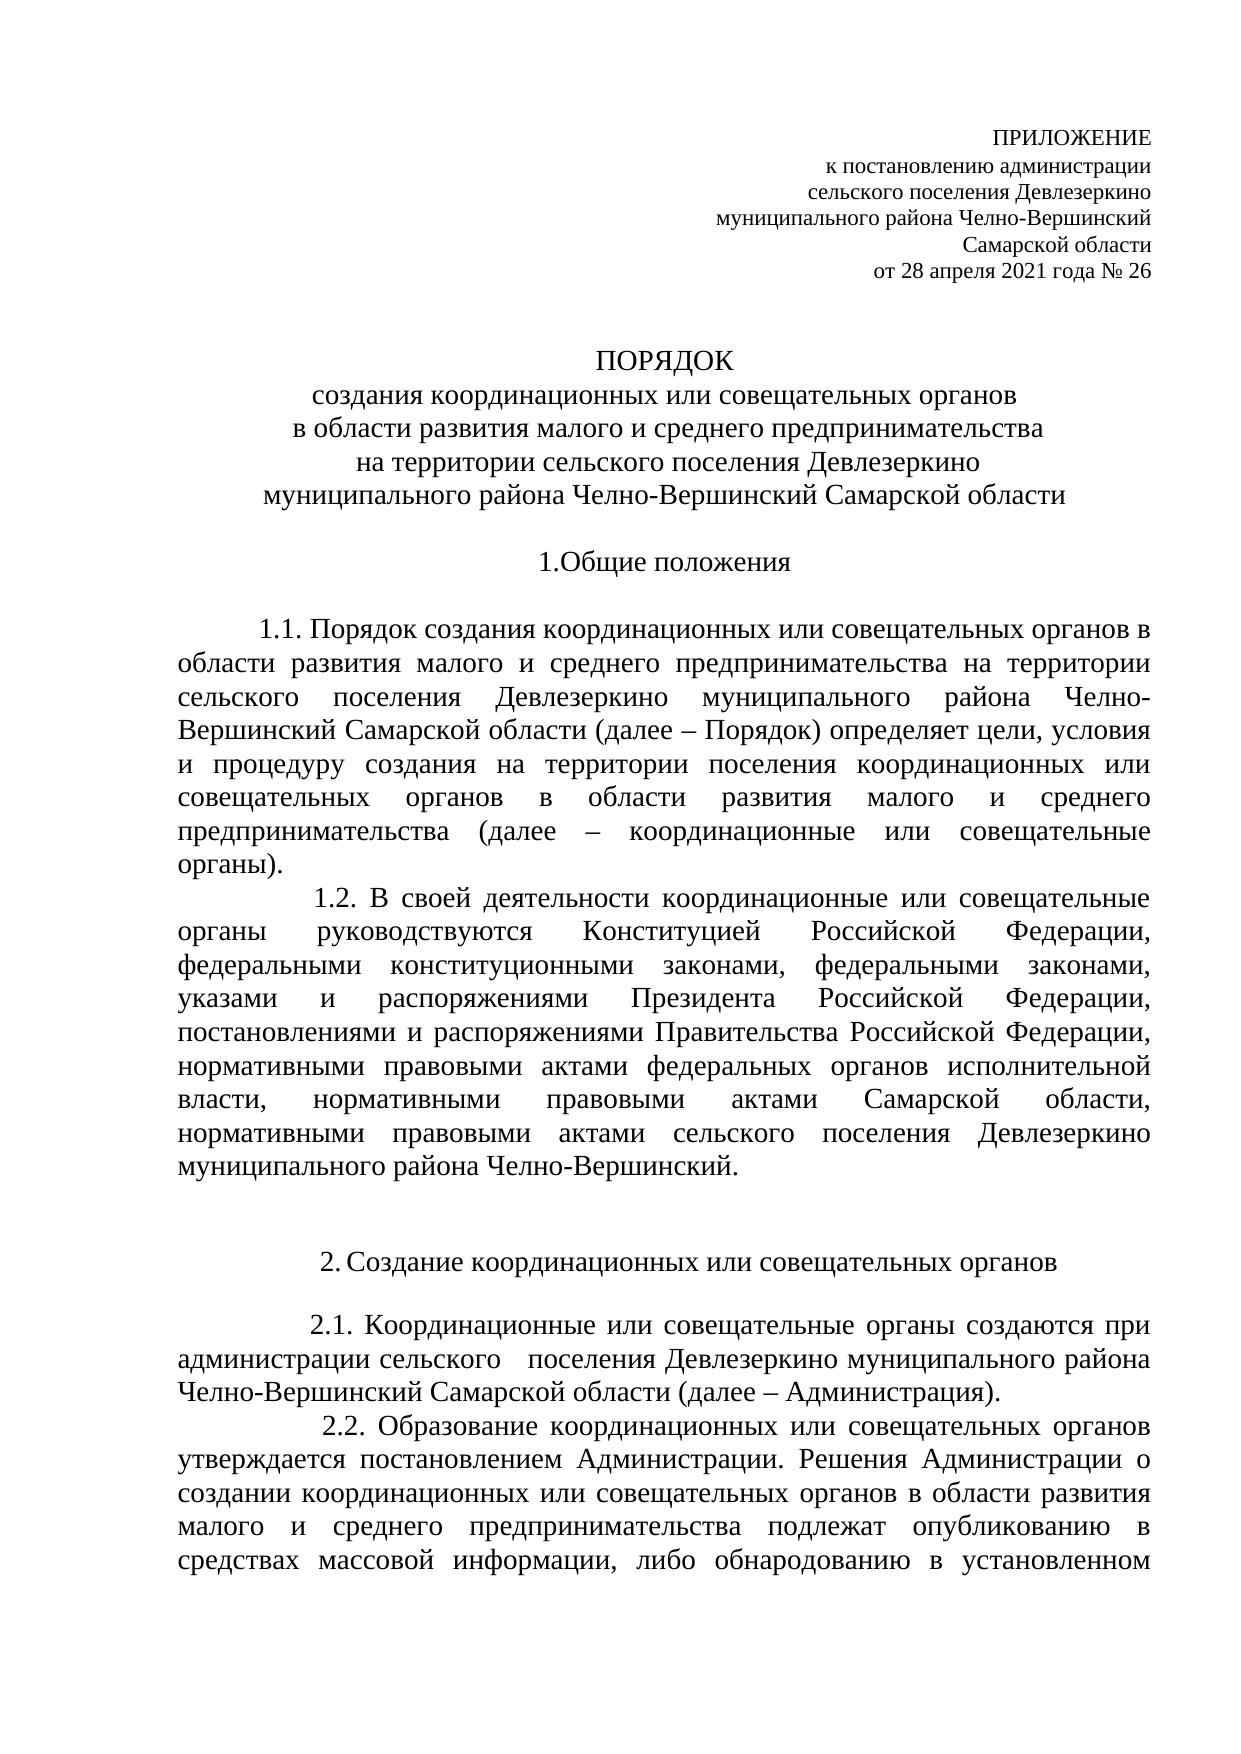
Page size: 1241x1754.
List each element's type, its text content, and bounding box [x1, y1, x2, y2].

text 1.Общие положения [177, 544, 1152, 578]
text 1.1. Порядок создания координационных или совещательных органов в области развития малого и среднего предпринимательства на территории сельского поселения Девлезеркино муниципального района Челно-Вершинский Самарской области (далее – Порядок) определяет цели, условия и процедуру создания на территории поселения координационных или совещательных органов в области развития малого и среднего предпринимательства (далее – координационные или совещательные органы). [177, 612, 1152, 880]
text 2.1. Координационные или совещательные органы создаются при администрации сельского поселения Девлезеркино муниципального района Челно-Вершинский Самарской области (далее – Администрация). [177, 1307, 1152, 1408]
text от 28 апреля 2021 года № 26 [546, 257, 1152, 283]
text 1.2. В своей деятельности координационные или совещательные органы руководствуются Конституцией Российской Федерации, федеральными конституционными законами, федеральными законами, указами и распоряжениями Президента Российской Федерации, постановлениями и распоряжениями Правительства Российской Федерации, нормативными правовыми актами федеральных органов исполнительной власти, нормативными правовыми актами Самарской области, нормативными правовыми актами сельского поселения Девлезеркино муниципального района Челно-Вершинский. [177, 880, 1152, 1182]
text на территории сельского поселения Девлезеркино [177, 444, 1152, 477]
text сельского поселения Девлезеркино [546, 178, 1152, 204]
text Самарской области [546, 231, 1152, 257]
text создания координационных или совещательных органов [177, 377, 1152, 410]
text к постановлению администрации [546, 152, 1152, 178]
text ПОРЯДОК [177, 343, 1152, 377]
text в области развития малого и среднего предпринимательства [177, 410, 1152, 444]
text ПРИЛОЖЕНИЕ [177, 118, 1152, 152]
text муниципального района Челно-Вершинский Самарской области [177, 477, 1152, 511]
text муниципального района Челно-Вершинский [546, 204, 1152, 231]
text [177, 1408, 1152, 1576]
list Создание координационных или совещательных органов [226, 1244, 1152, 1278]
